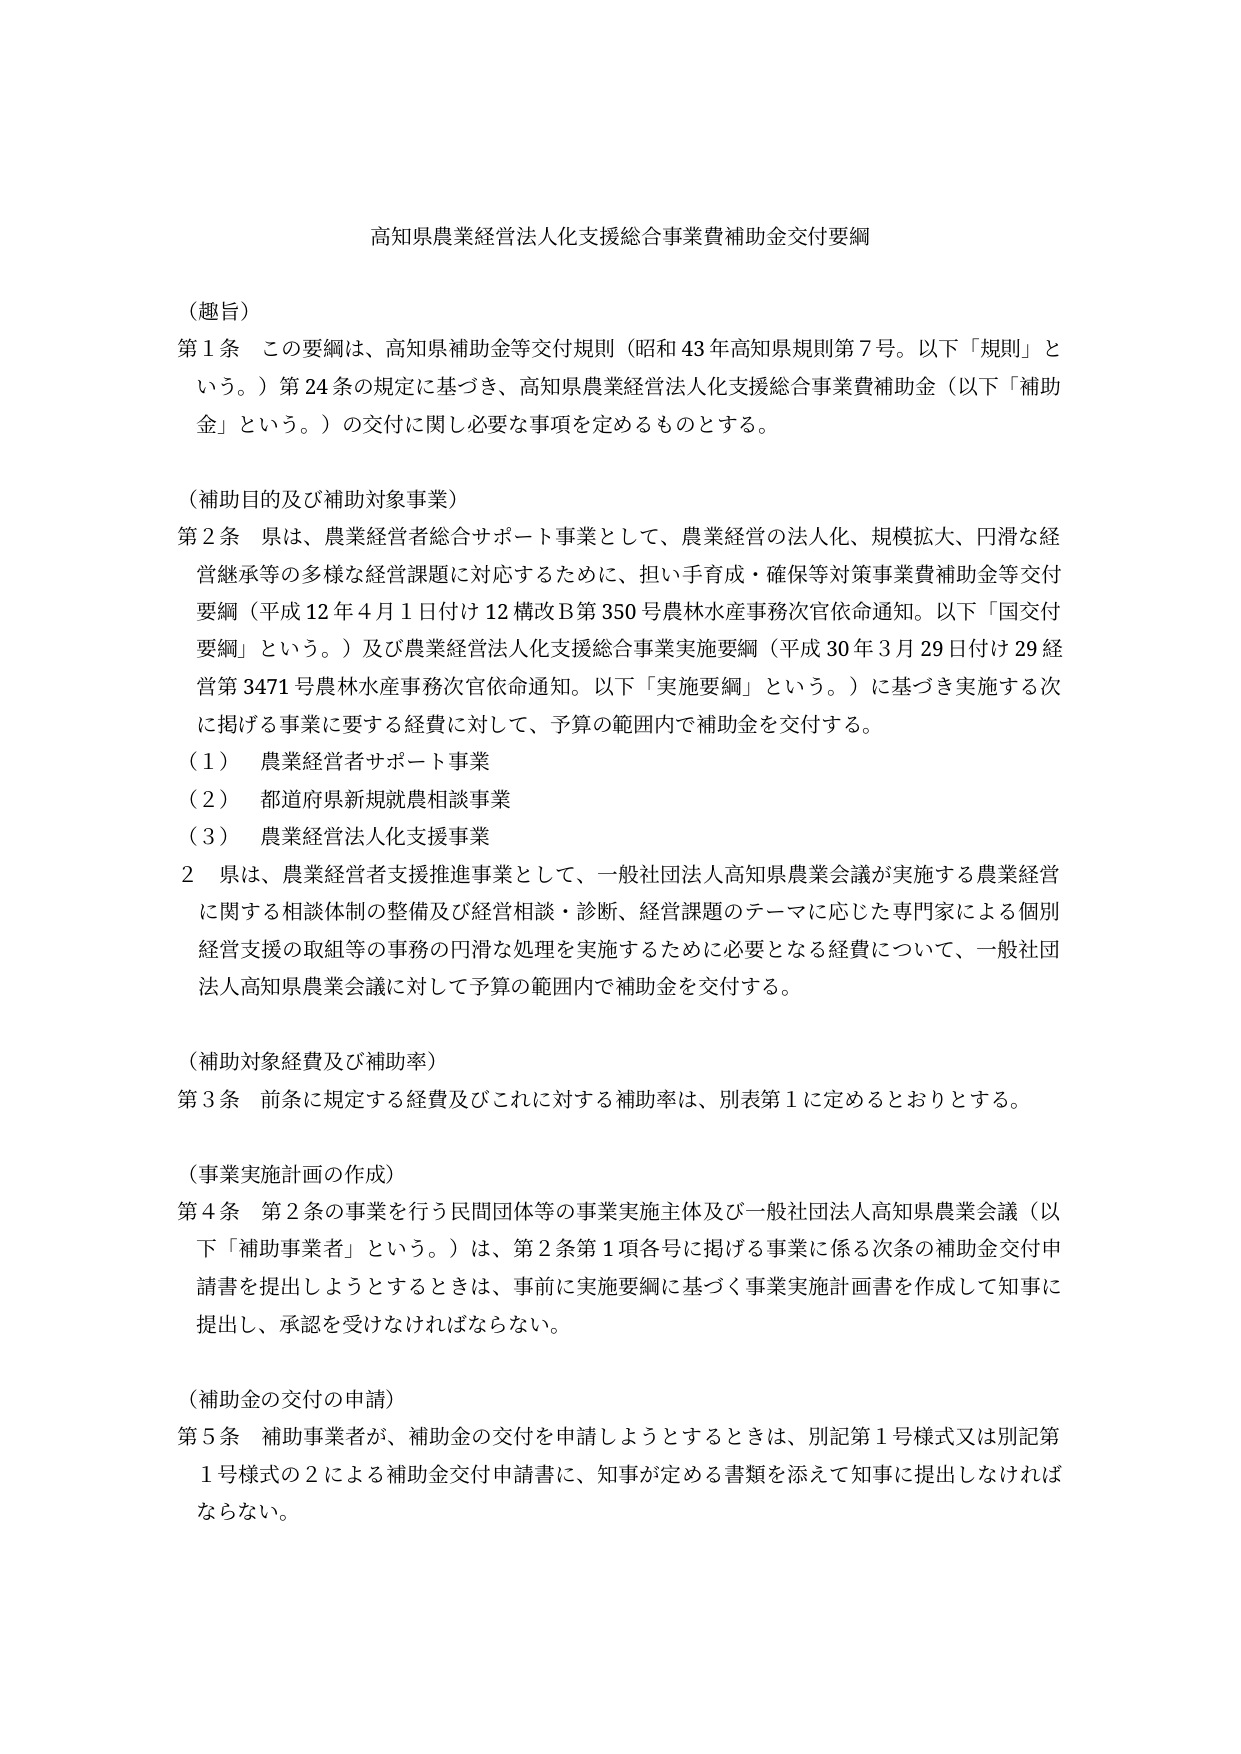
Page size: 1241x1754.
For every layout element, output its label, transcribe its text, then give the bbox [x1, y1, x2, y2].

text （趣旨） [177, 292, 1063, 329]
text 第４条 第２条の事業を行う民間団体等の事業実施主体及び一般社団法人高知県農業会議（以下「補助事業者」という。）は、第２条第1項各号に掲げる事業に係る次条の補助金交付申請書を提出しようとするときは、事前に実施要綱に基づく事業実施計画書を作成して知事に提出し、承認を受けなければならない。 [177, 1192, 1063, 1342]
text （事業実施計画の作成） [177, 1154, 1063, 1192]
text 第３条 前条に規定する経費及びこれに対する補助率は、別表第１に定めるとおりとする。 [177, 1079, 1063, 1117]
text （補助対象経費及び補助率） [177, 1042, 1063, 1079]
text （１） 農業経営者サポート事業 [177, 742, 1063, 779]
text （補助目的及び補助対象事業） [177, 479, 1063, 517]
text 第５条 補助事業者が、補助金の交付を申請しようとするときは、別記第１号様式又は別記第１号様式の２による補助金交付申請書に、知事が定める書類を添えて知事に提出しなければならない。 [177, 1417, 1063, 1529]
text 高知県農業経営法人化支援総合事業費補助金交付要綱 [177, 217, 1063, 254]
text （２） 都道府県新規就農相談事業 [177, 779, 1063, 817]
text 第２条 県は、農業経営者総合サポート事業として、農業経営の法人化、規模拡大、円滑な経営継承等の多様な経営課題に対応するために、担い手育成・確保等対策事業費補助金等交付要綱（平成12年４月１日付け12構改Ｂ第350号農林水産事務次官依命通知。以下「国交付要綱」という。）及び農業経営法人化支援総合事業実施要綱（平成30年３月29日付け29経営第3471号農林水産事務次官依命通知。以下「実施要綱」という。）に基づき実施する次に掲げる事業に要する経費に対して、予算の範囲内で補助金を交付する。 [177, 517, 1063, 742]
text 第１条 この要綱は、高知県補助金等交付規則（昭和43年高知県規則第７号。以下「規則」という。）第24条の規定に基づき、高知県農業経営法人化支援総合事業費補助金（以下「補助金」という。）の交付に関し必要な事項を定めるものとする。 [177, 329, 1063, 442]
text （３） 農業経営法人化支援事業 [177, 817, 1063, 854]
text （補助金の交付の申請） [177, 1379, 1063, 1417]
text ２ 県は、農業経営者支援推進事業として、一般社団法人高知県農業会議が実施する農業経営に関する相談体制の整備及び経営相談・診断、経営課題のテーマに応じた専門家による個別経営支援の取組等の事務の円滑な処理を実施するために必要となる経費について、一般社団法人高知県農業会議に対して予算の範囲内で補助金を交付する。 [177, 854, 1063, 1004]
